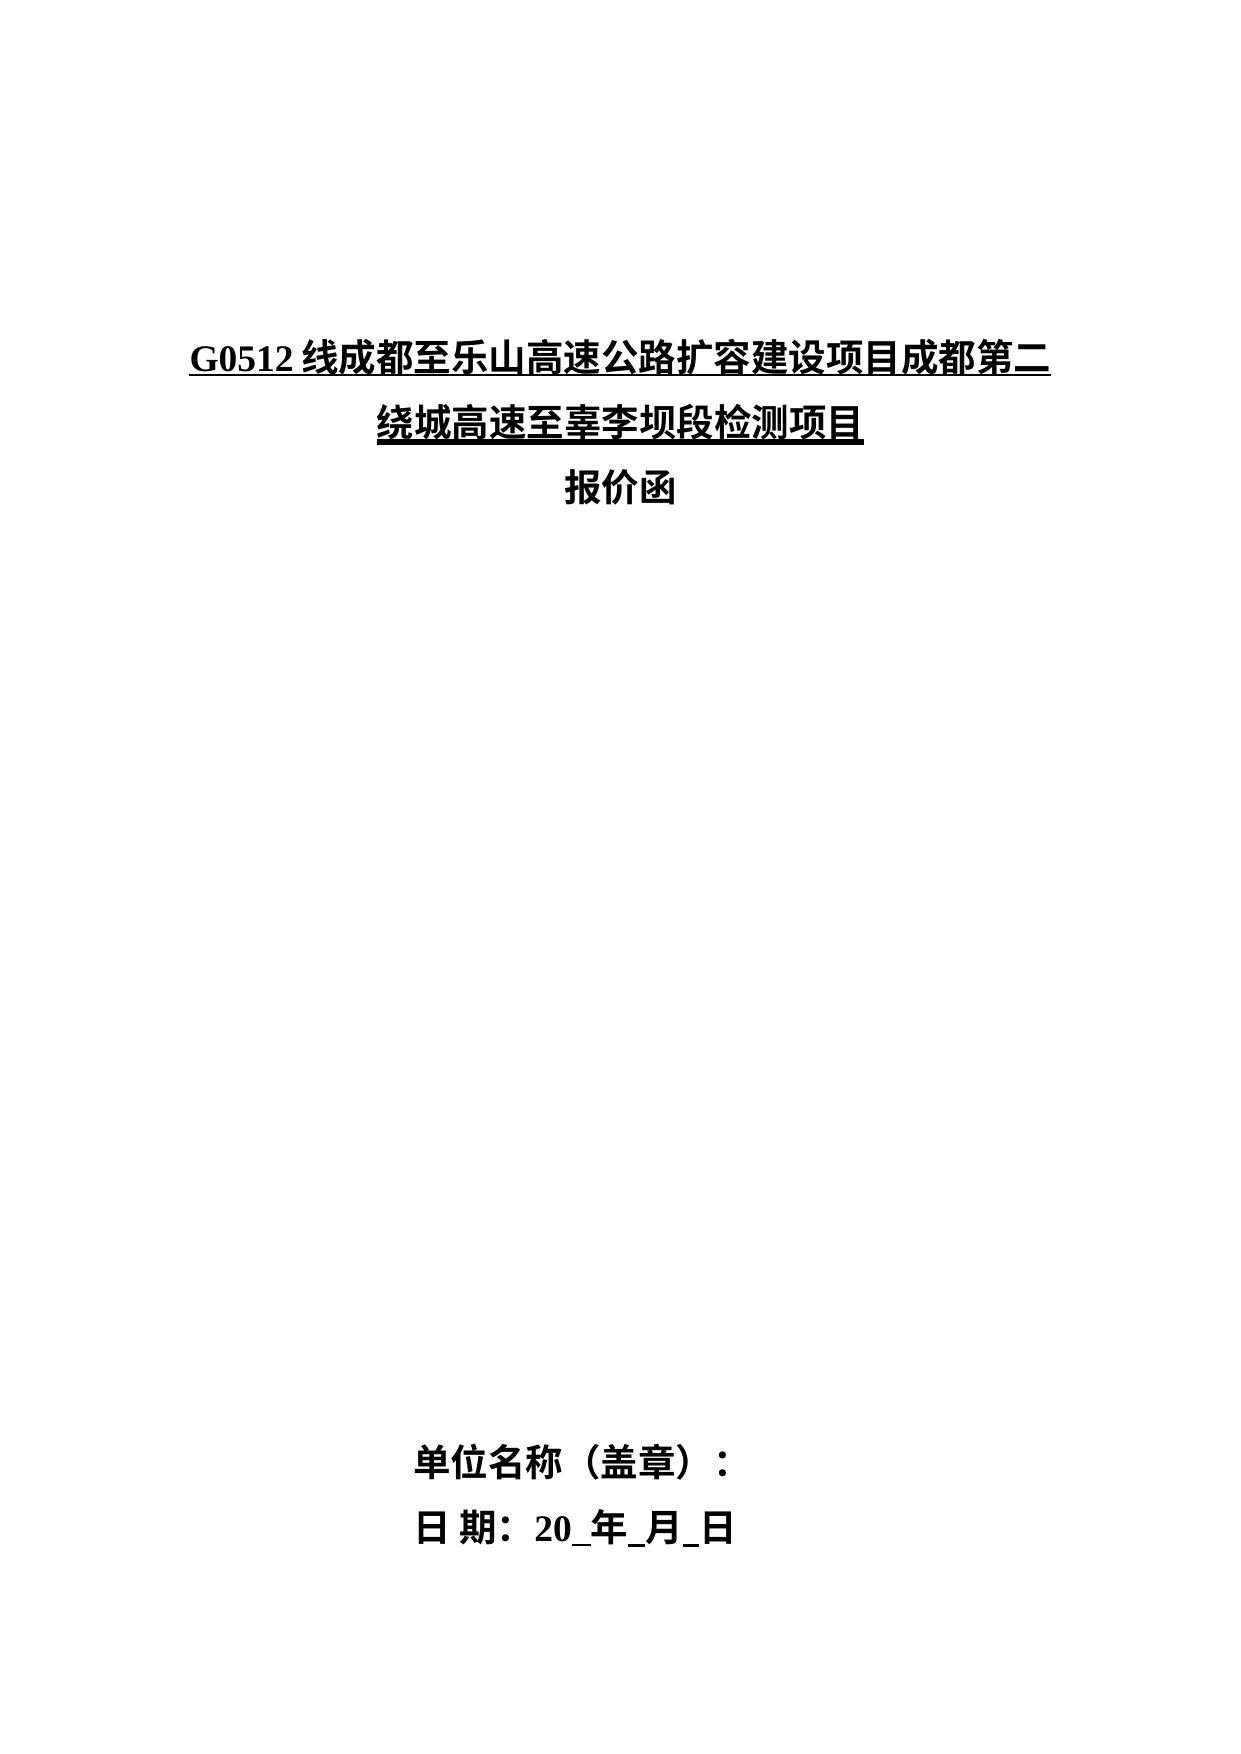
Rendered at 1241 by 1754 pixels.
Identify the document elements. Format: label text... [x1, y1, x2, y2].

text G0512线成都至乐山高速公路扩容建设项目成都第二绕城高速至辜李坝段检测项目 [187, 322, 1053, 452]
text 报价函 [187, 452, 1053, 517]
text 日 期：20 年 月 日 [187, 1492, 1053, 1557]
text 单位名称（盖章）： [187, 1427, 1053, 1492]
